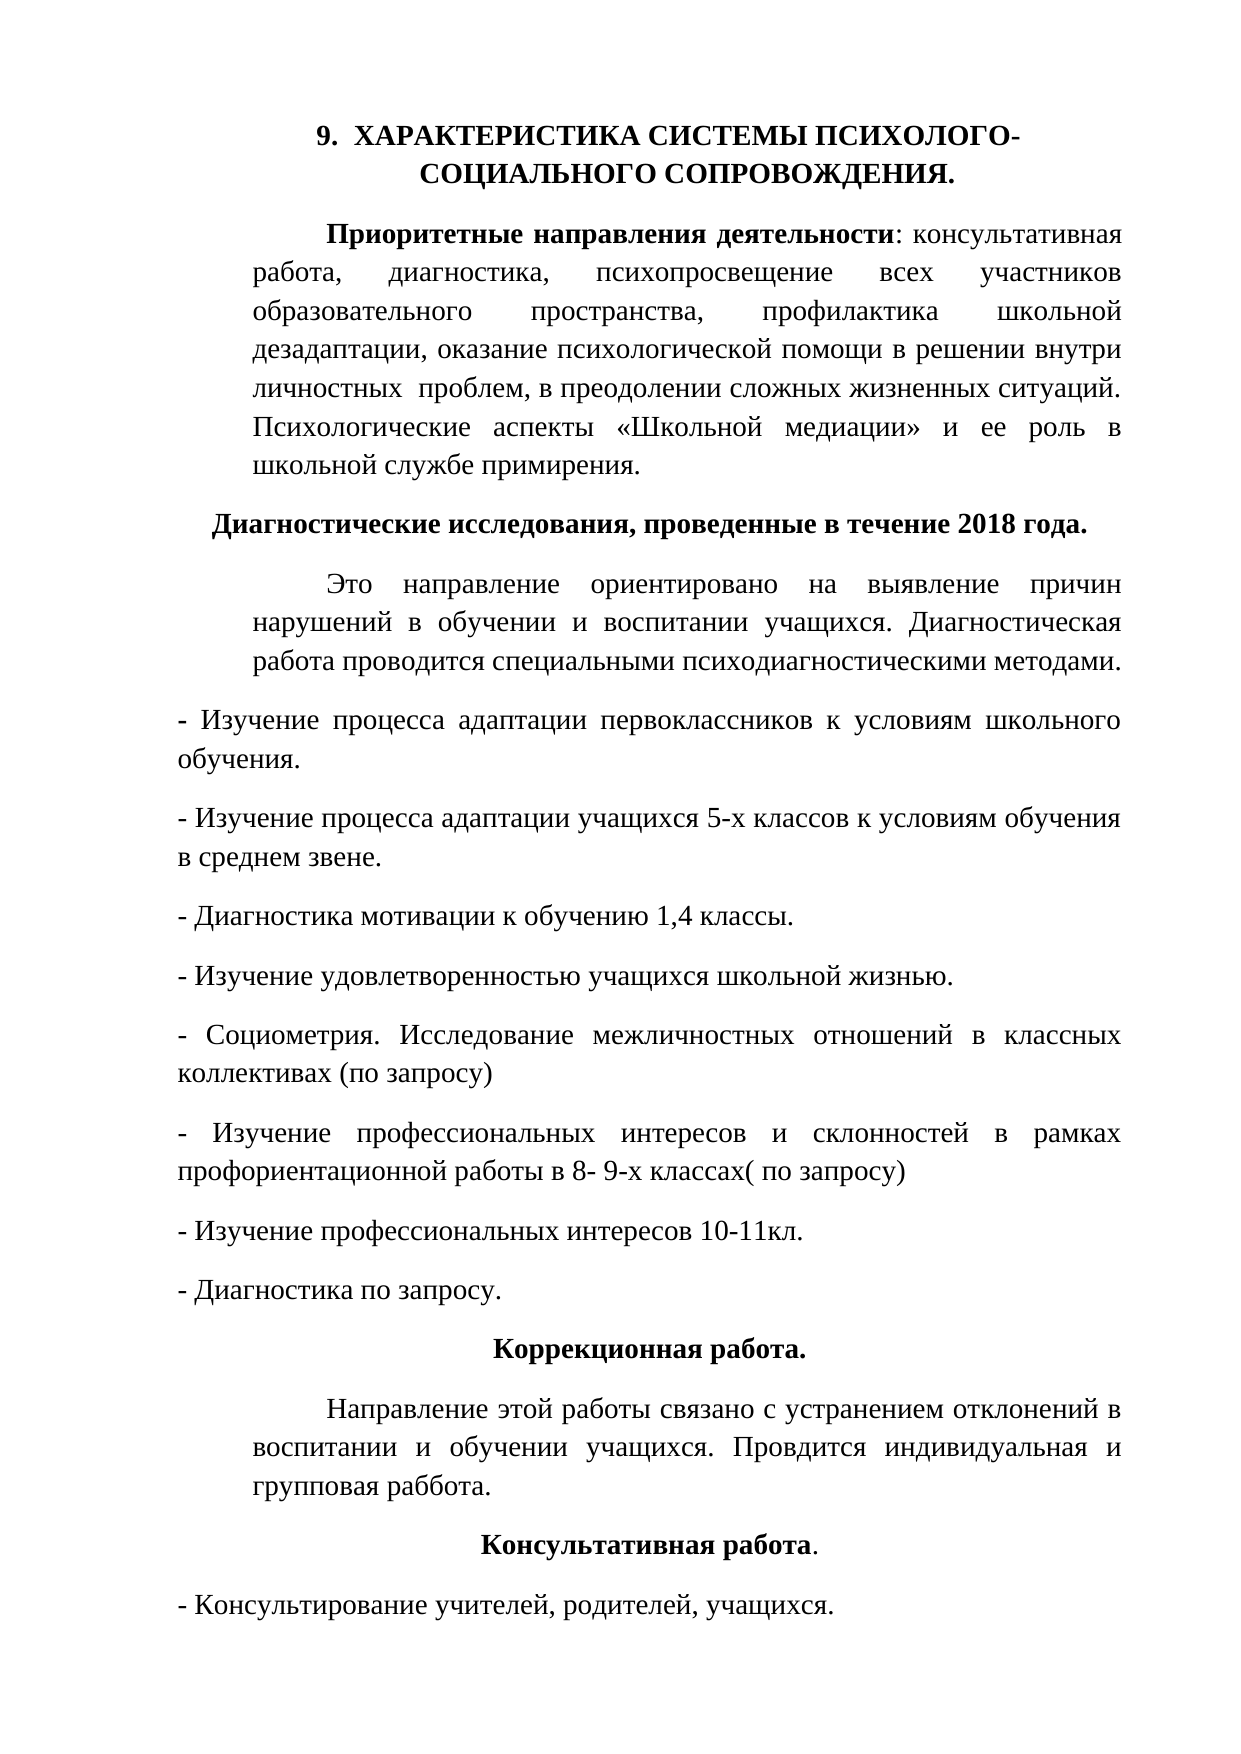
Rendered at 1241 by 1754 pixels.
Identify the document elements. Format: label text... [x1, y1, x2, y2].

text Направление этой работы связано с устранением отклонений в воспитании и обучении учащихся. Провдится индивидуальная и групповая раббота. [252, 1391, 1122, 1502]
text - Изучение процесса адаптации первоклассников к условиям школьного обучения. [177, 702, 1122, 774]
text Это направление ориентировано на выявление причин нарушений в обучении и воспитании учащихся. Диагностическая работа проводится специальными психодиагностическими методами. [252, 566, 1122, 677]
text - Диагностика мотивации к обучению 1,4 классы. [177, 898, 1122, 932]
text - Диагностика по запросу. [177, 1272, 1122, 1306]
text Консультативная работа. [177, 1527, 1122, 1561]
list ХАРАКТЕРИСТИКА СИСТЕМЫ ПСИХОЛОГО-СОЦИАЛЬНОГО СОПРОВОЖДЕНИЯ. [215, 118, 1122, 190]
text - Консультирование учителей, родителей, учащихся. [177, 1587, 1122, 1620]
text Диагностические исследования, проведенные в течение 2018 года. [177, 507, 1122, 540]
text - Изучение профессиональных интересов и склонностей в рамках профориентационной работы в 8- 9-х классах( по запросу) [177, 1115, 1122, 1187]
text - Изучение профессиональных интересов 10-11кл. [177, 1213, 1122, 1246]
text - Изучение удовлетворенностью учащихся школьной жизнью. [177, 958, 1122, 991]
text Коррекционная работа. [177, 1332, 1122, 1365]
text - Социометрия. Исследование межличностных отношений в классных коллективах (по запросу) [177, 1017, 1122, 1089]
text Приоритетные направления деятельности: консультативная работа, диагностика, психопросвещение всех участников образовательного пространства, профилактика школьной дезадаптации, оказание психологической помощи в решении внутри личностных проблем, в преодолении сложных жизненных ситуаций. Психологические аспекты «Школьной медиации» и ее роль в школьной службе примирения. [252, 216, 1122, 481]
text - Изучение процесса адаптации учащихся 5-х классов к условиям обучения в среднем звене. [177, 800, 1122, 872]
